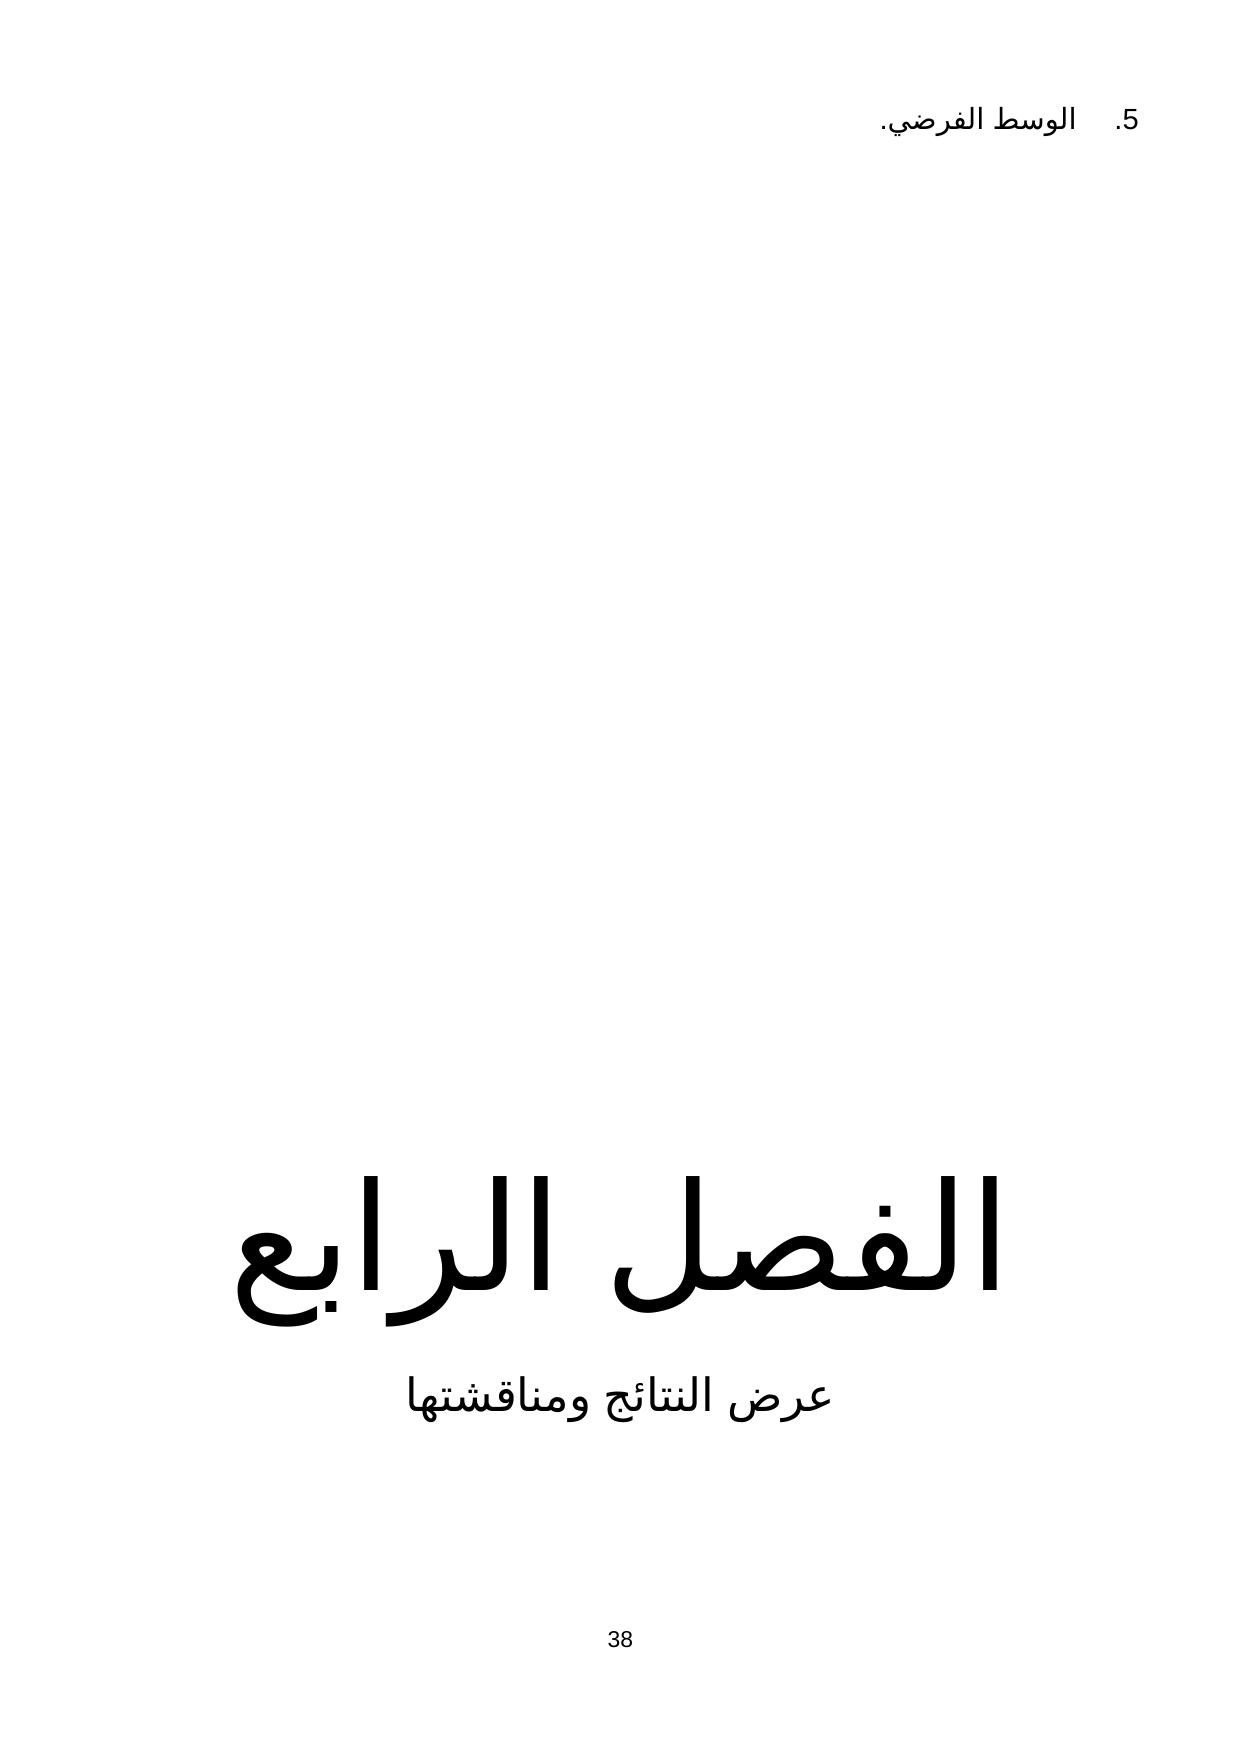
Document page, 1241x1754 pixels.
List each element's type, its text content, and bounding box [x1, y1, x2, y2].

text الفصل الرابع [89, 1149, 1152, 1322]
list الوسط الفرضي. [89, 102, 1114, 135]
text عرض النتائج ومناقشتها [89, 1369, 1152, 1421]
